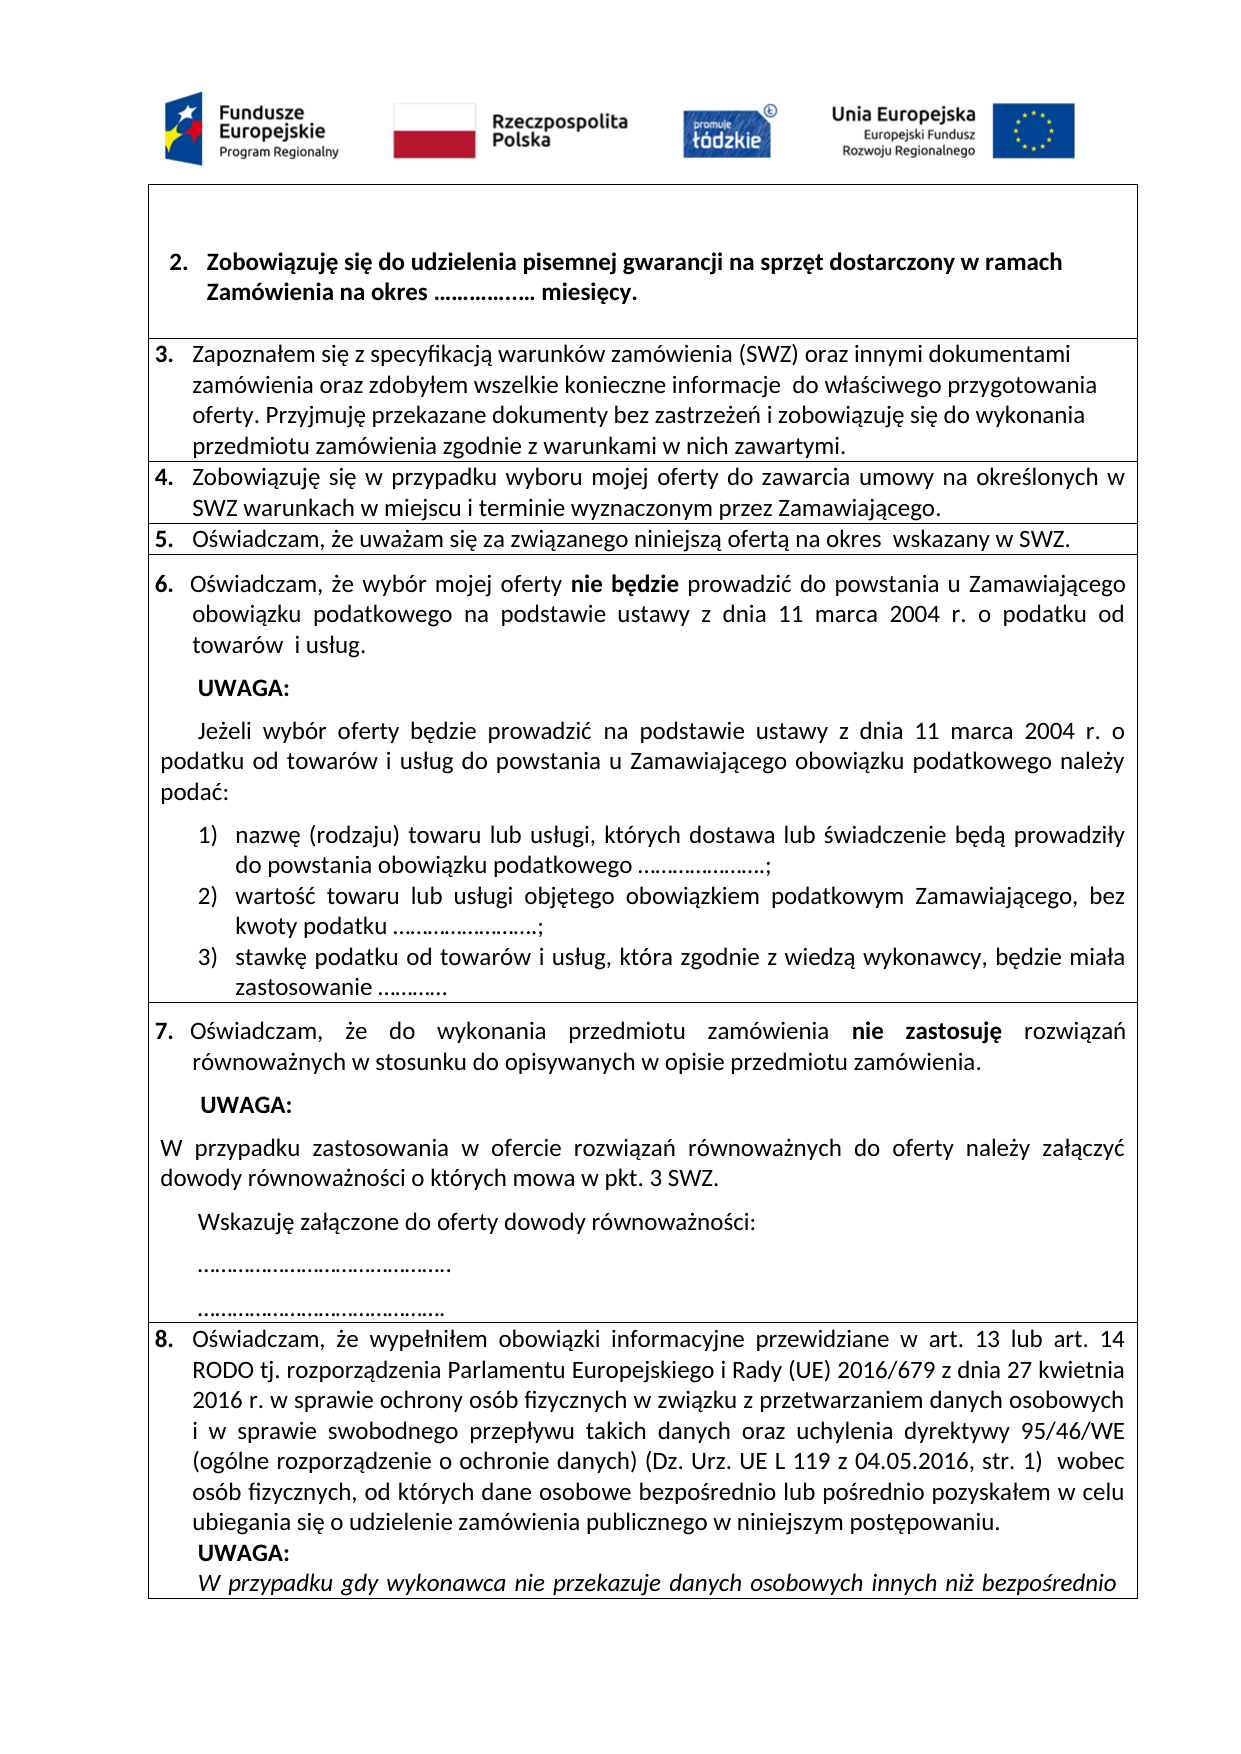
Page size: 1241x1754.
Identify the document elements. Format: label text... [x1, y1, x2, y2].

table_cell Oświadczam, że do wykonania przedmiotu zamówienia nie zastosuję rozwiązań równoważnych w stosunku do opisywanych w opisie przedmiotu zamówienia. UWAGA: W przypadku zastosowania w ofercie rozwiązań równoważnych do oferty należy załączyć dowody równoważności o których mowa w pkt. 3 SWZ. Wskazuję załączone do oferty dowody równoważności: …………………………………….. ……………………………………. [149, 1003, 1137, 1322]
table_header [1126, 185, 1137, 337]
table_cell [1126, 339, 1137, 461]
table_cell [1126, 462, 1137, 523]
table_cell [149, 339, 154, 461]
table_cell Oświadczam, że wybór mojej oferty nie będzie prowadzić do powstania u Zamawiającego obowiązku podatkowego na podstawie ustawy z dnia 11 marca 2004 r. o podatku od towarów i usług. UWAGA: Jeżeli wybór oferty będzie prowadzić na podstawie ustawy z dnia 11 marca 2004 r. o podatku od towarów i usług do powstania u Zamawiającego obowiązku podatkowego należy podać: nazwę (rodzaju) towaru lub usługi, których dostawa lub świadczenie będą prowadziły do powstania obowiązku podatkowego ………………….; wartość towaru lub usługi objętego obowiązkiem podatkowym Zamawiającego, bez kwoty podatku …………………….; stawkę podatku od towarów i usług, która zgodnie z wiedzą wykonawcy, będzie miała zastosowanie ………… [149, 555, 1137, 1002]
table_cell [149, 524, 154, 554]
picture [147, 73, 1093, 184]
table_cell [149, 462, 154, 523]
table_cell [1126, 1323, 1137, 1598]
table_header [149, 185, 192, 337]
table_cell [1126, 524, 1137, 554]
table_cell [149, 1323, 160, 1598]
